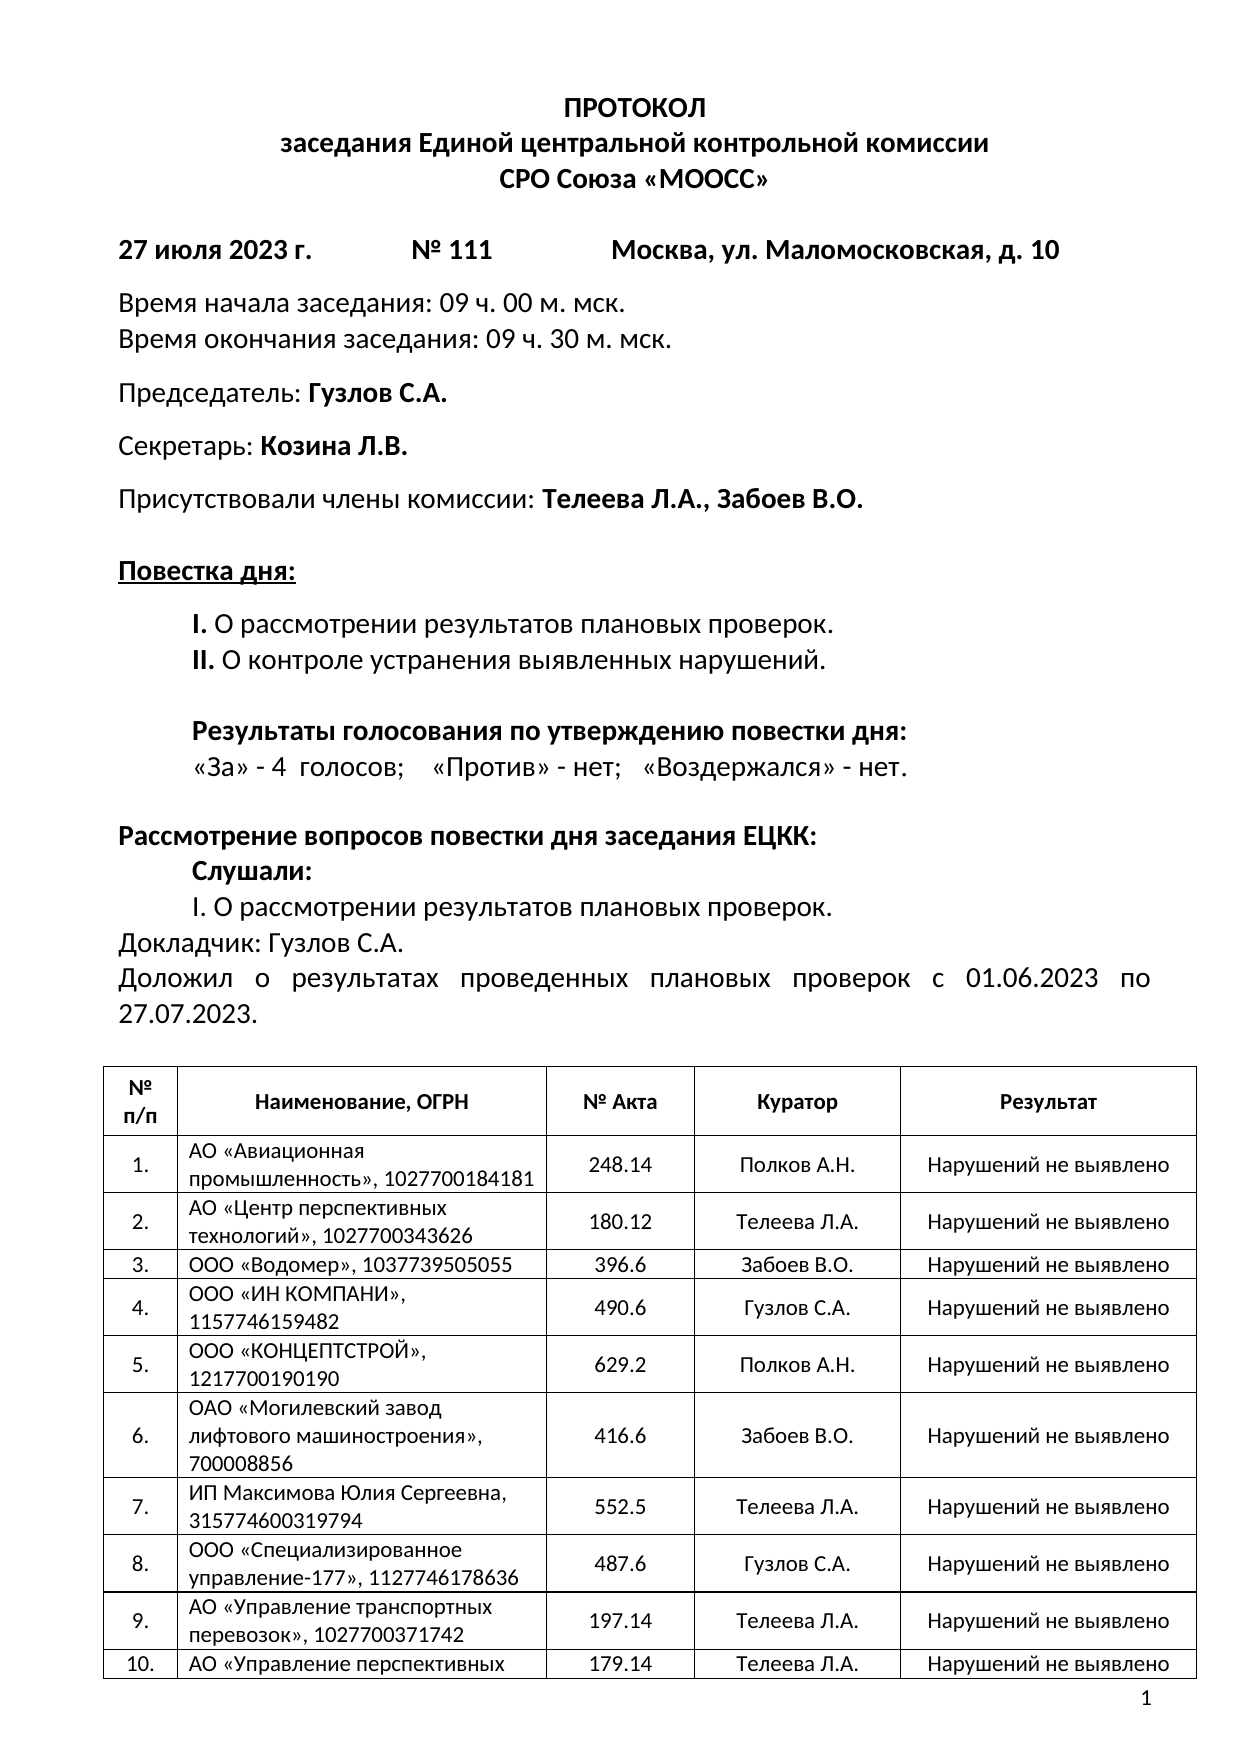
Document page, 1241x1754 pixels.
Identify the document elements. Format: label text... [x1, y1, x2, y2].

table_cell Нарушений не выявлено [901, 1393, 1196, 1477]
text Время окончания заседания: 09 ч. 30 м. мск. [118, 320, 1152, 356]
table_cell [178, 1650, 546, 1677]
text Докладчик: Гузлов С.А. [118, 924, 1152, 959]
table_cell ООО «Водомер», 1037739505055 [178, 1250, 546, 1278]
table_cell ООО «КОНЦЕПТСТРОЙ», 1217700190190 [178, 1336, 546, 1392]
table_cell 396.6 [547, 1250, 694, 1278]
table_cell Нарушений не выявлено [901, 1336, 1196, 1392]
table_cell 8. [104, 1535, 177, 1591]
table_cell 2. [104, 1193, 177, 1249]
text ПРОТОКОЛ [118, 89, 1152, 124]
table_cell Телеева Л.А. [695, 1593, 900, 1648]
table_cell ООО «Специализированное управление-177», 1127746178636 [178, 1535, 546, 1591]
table_cell 3. [104, 1250, 177, 1278]
text 27 июля 2023 г. № 111 Москва, ул. Маломосковская, д. 10 [118, 231, 1152, 267]
table_cell Полков А.Н. [695, 1336, 900, 1392]
text «За» - 4 голосов; «Против» - нет; «Воздержался» - нет. [118, 748, 1152, 783]
text II. О контроле устранения выявленных нарушений. [118, 641, 1152, 676]
table_cell ИП Максимова Юлия Сергеевна, 315774600319794 [178, 1478, 546, 1534]
text Председатель: Гузлов С.А. [118, 374, 1152, 409]
table_cell Телеева Л.А. [695, 1193, 900, 1249]
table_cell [901, 1650, 1196, 1677]
table_header Куратор [695, 1067, 900, 1135]
text I. О рассмотрении результатов плановых проверок. [118, 888, 1152, 924]
table_cell 10. [104, 1650, 177, 1677]
table_cell 487.6 [547, 1535, 694, 1591]
table_cell Телеева Л.А. [695, 1650, 900, 1677]
table_cell Телеева Л.А. [695, 1478, 900, 1534]
table_cell Гузлов С.А. [695, 1279, 900, 1335]
table_cell Нарушений не выявлено [901, 1136, 1196, 1192]
table_cell Забоев В.О. [695, 1393, 900, 1477]
table_header Результат [901, 1067, 1196, 1135]
text Время начала заседания: 09 ч. 00 м. мск. [118, 284, 1152, 320]
table_cell 552.5 [547, 1478, 694, 1534]
table_header № п/п [104, 1067, 177, 1135]
table_cell 9. [104, 1593, 177, 1648]
table_cell ООО «ИН КОМПАНИ», 1157746159482 [178, 1279, 546, 1335]
text Слушали: [118, 852, 1152, 888]
text Рассмотрение вопросов повестки дня заседания ЕЦКК: [118, 817, 1152, 852]
table_cell ОАО «Могилевский завод лифтового машиностроения», 700008856 [178, 1393, 546, 1477]
table_cell 248.14 [547, 1136, 694, 1192]
table_cell 490.6 [547, 1279, 694, 1335]
table_cell Нарушений не выявлено [901, 1193, 1196, 1249]
text Секретарь: Козина Л.В. [118, 427, 1152, 463]
text СРО Союза «МООСС» [118, 160, 1152, 196]
table_cell 179.14 [547, 1650, 694, 1677]
table_cell 1. [104, 1136, 177, 1192]
text Результаты голосования по утверждению повестки дня: [118, 712, 1152, 748]
table_cell 6. [104, 1393, 177, 1477]
text заседания Единой центральной контрольной комиссии [118, 124, 1152, 160]
table_cell 7. [104, 1478, 177, 1534]
table_cell 197.14 [547, 1593, 694, 1648]
table_header Наименование, ОГРН [178, 1067, 546, 1135]
text Присутствовали члены комиссии: Телеева Л.А., Забоев В.О. [118, 481, 1152, 516]
table_cell АО «Центр перспективных технологий», 1027700343626 [178, 1193, 546, 1249]
table_cell Нарушений не выявлено [901, 1535, 1196, 1591]
table_cell 629.2 [547, 1336, 694, 1392]
table_cell 416.6 [547, 1393, 694, 1477]
table_cell Нарушений не выявлено [901, 1279, 1196, 1335]
table_cell 5. [104, 1336, 177, 1392]
table_cell Гузлов С.А. [695, 1535, 900, 1591]
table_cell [901, 1593, 1196, 1648]
text Повестка дня: [118, 552, 1152, 587]
table_cell Забоев В.О. [695, 1250, 900, 1278]
table_cell Полков А.Н. [695, 1136, 900, 1192]
table_cell АО «Управление транспортных перевозок», 1027700371742 [178, 1593, 546, 1648]
table_cell 180.12 [547, 1193, 694, 1249]
table_cell Нарушений не выявлено [901, 1478, 1196, 1534]
text Доложил о результатах проведенных плановых проверок с 01.06.2023 по 27.07.2023. [118, 959, 1152, 1031]
text I. О рассмотрении результатов плановых проверок. [118, 605, 1152, 641]
table_cell 4. [104, 1279, 177, 1335]
table_cell Нарушений не выявлено [901, 1250, 1196, 1278]
table_header № Акта [547, 1067, 694, 1135]
table_cell АО «Авиационная промышленность», 1027700184181 [178, 1136, 546, 1192]
